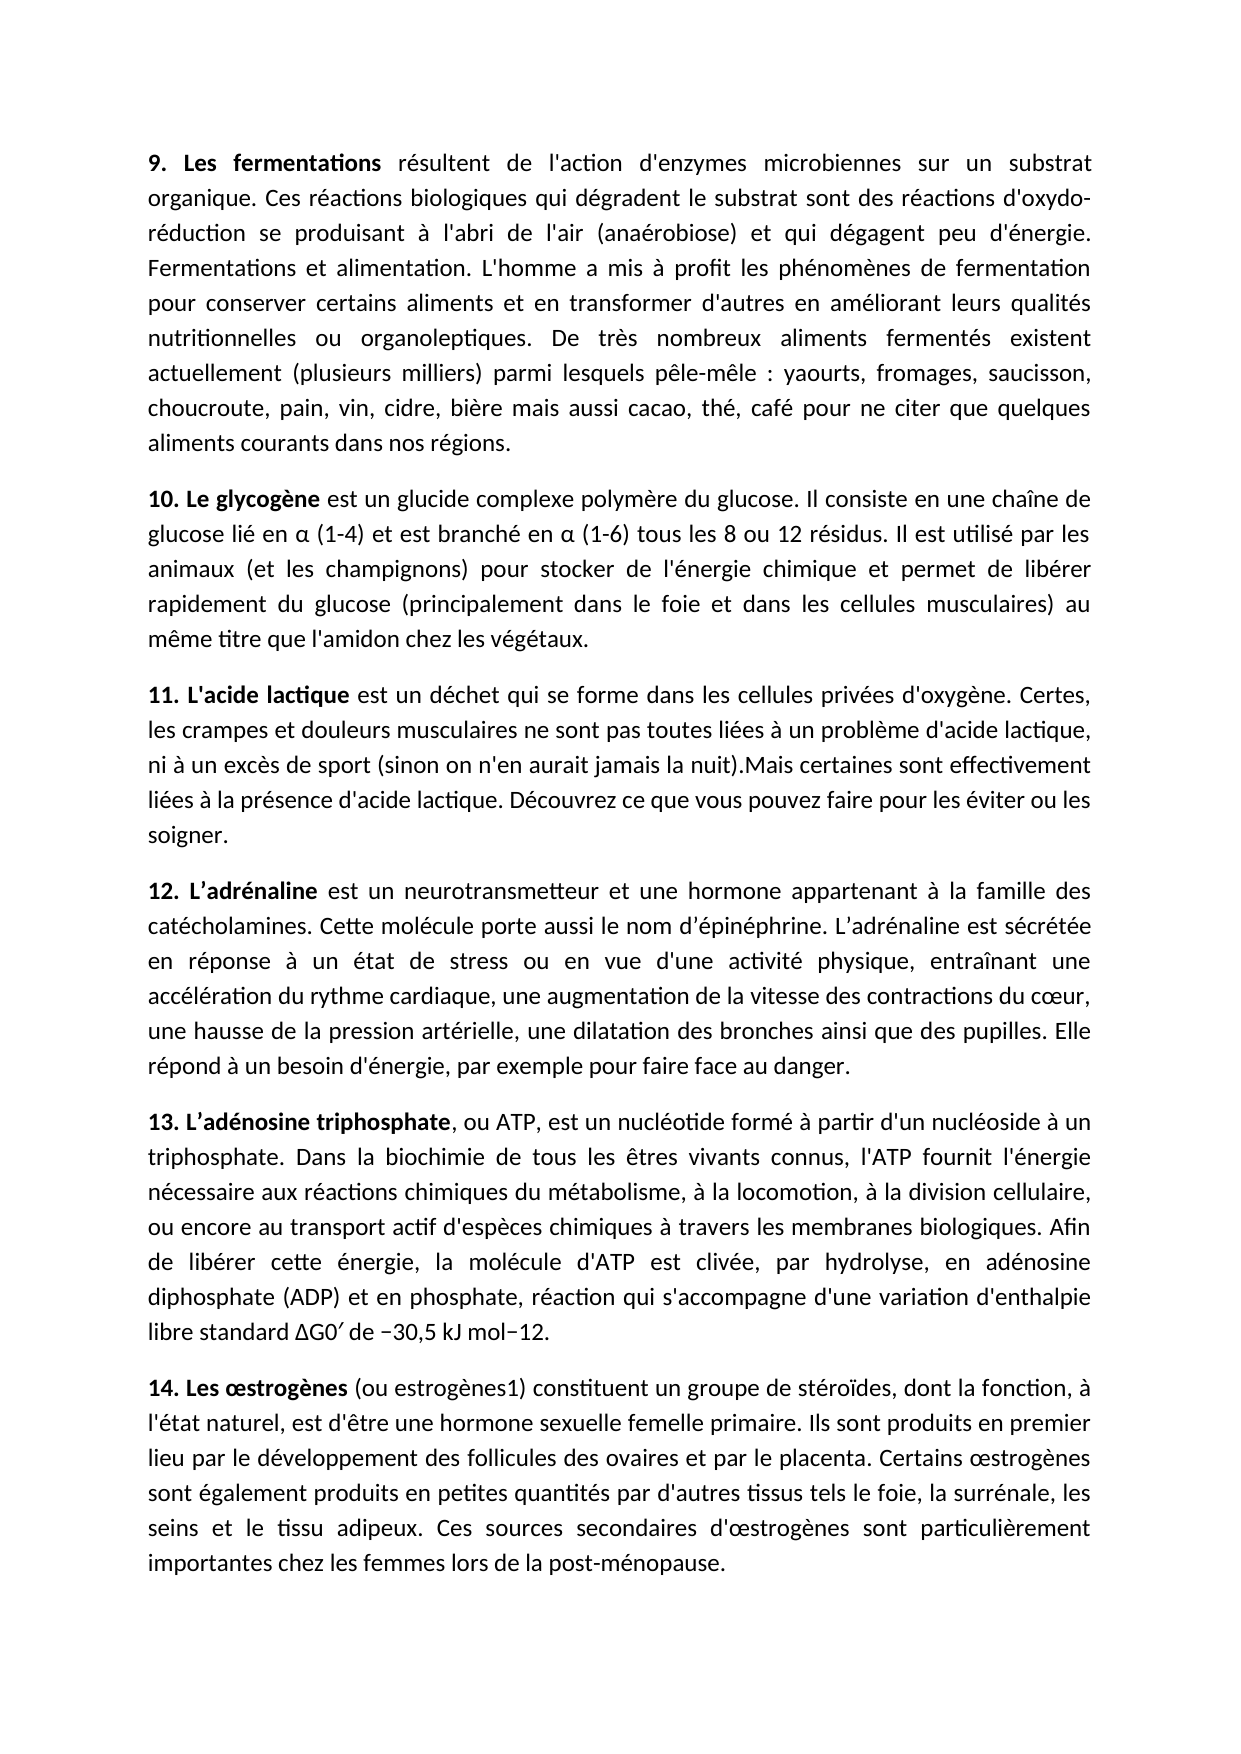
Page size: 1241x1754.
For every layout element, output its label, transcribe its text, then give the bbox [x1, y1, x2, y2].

text 14. Les œstrogènes (ou estrogènes1) constituent un groupe de stéroïdes, dont la fonction, à l'état naturel, est d'être une hormone sexuelle femelle primaire. Ils sont produits en premier lieu par le développement des follicules des ovaires et par le placenta. Certains œstrogènes sont également produits en petites quantités par d'autres tissus tels le foie, la surrénale, les seins et le tissu adipeux. Ces sources secondaires d'œstrogènes sont particulièrement importantes chez les femmes lors de la post-ménopause. [148, 1372, 1093, 1577]
text 9. Les fermentations résultent de l'action d'enzymes microbiennes sur un substrat organique. Ces réactions biologiques qui dégradent le substrat sont des réactions d'oxydo-réduction se produisant à l'abri de l'air (anaérobiose) et qui dégagent peu d'énergie. Fermentations et alimentation. L'homme a mis à profit les phénomènes de fermentation pour conserver certains aliments et en transformer d'autres en améliorant leurs qualités nutritionnelles ou organoleptiques. De très nombreux aliments fermentés existent actuellement (plusieurs milliers) parmi lesquels pêle-mêle : yaourts, fromages, saucisson, choucroute, pain, vin, cidre, bière mais aussi cacao, thé, café pour ne citer que quelques aliments courants dans nos régions. [148, 148, 1093, 458]
text 12. L’adrénaline est un neurotransmetteur et une hormone appartenant à la famille des catécholamines. Cette molécule porte aussi le nom d’épinéphrine. L’adrénaline est sécrétée en réponse à un état de stress ou en vue d'une activité physique, entraînant une accélération du rythme cardiaque, une augmentation de la vitesse des contractions du cœur, une hausse de la pression artérielle, une dilatation des bronches ainsi que des pupilles. Elle répond à un besoin d'énergie, par exemple pour faire face au danger. [148, 875, 1093, 1081]
text 13. L’adénosine triphosphate, ou ATP, est un nucléotide formé à partir d'un nucléoside à un triphosphate. Dans la biochimie de tous les êtres vivants connus, l'ATP fournit l'énergie nécessaire aux réactions chimiques du métabolisme, à la locomotion, à la division cellulaire, ou encore au transport actif d'espèces chimiques à travers les membranes biologiques. Afin de libérer cette énergie, la molécule d'ATP est clivée, par hydrolyse, en adénosine diphosphate (ADP) et en phosphate, réaction qui s'accompagne d'une variation d'enthalpie libre standard ΔG0′ de −30,5 kJ mol−12. [148, 1106, 1093, 1346]
text 10. Le glycogène est un glucide complexe polymère du glucose. Il consiste en une chaîne de glucose lié en α (1-4) et est branché en α (1-6) tous les 8 ou 12 résidus. Il est utilisé par les animaux (et les champignons) pour stocker de l'énergie chimique et permet de libérer rapidement du glucose (principalement dans le foie et dans les cellules musculaires) au même titre que l'amidon chez les végétaux. [148, 483, 1093, 654]
text 11. L'acide lactique est un déchet qui se forme dans les cellules privées d'oxygène. Certes, les crampes et douleurs musculaires ne sont pas toutes liées à un problème d'acide lactique, ni à un excès de sport (sinon on n'en aurait jamais la nuit).Mais certaines sont effectivement liées à la présence d'acide lactique. Découvrez ce que vous pouvez faire pour les éviter ou les soigner. [148, 679, 1093, 850]
